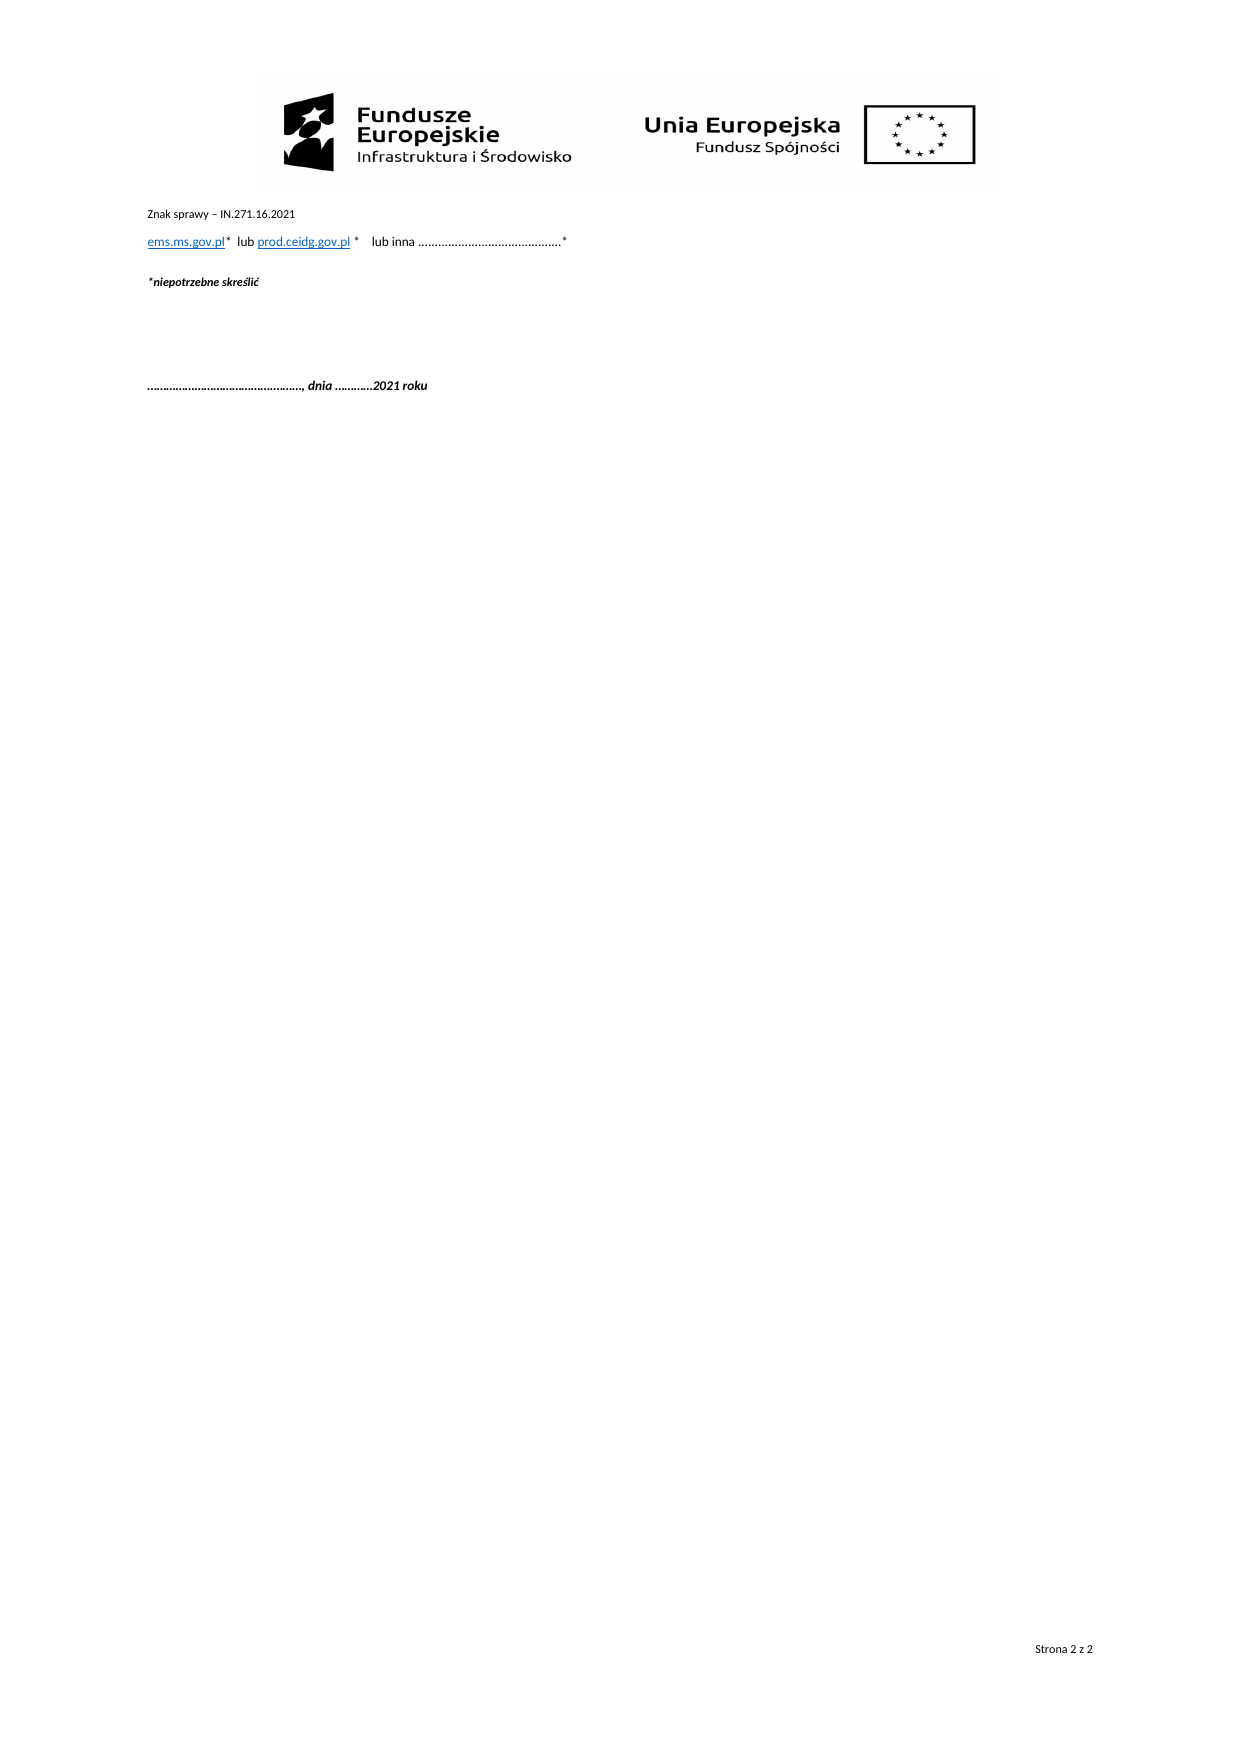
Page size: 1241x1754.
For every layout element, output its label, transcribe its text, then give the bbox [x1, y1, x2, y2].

picture [259, 73, 1000, 191]
text *niepotrzebne skreślić [147, 264, 1093, 289]
text ………………………………….………, dnia …………2021 roku [147, 366, 1093, 394]
text ems.ms.gov.pl* lub prod.ceidg.gov.pl * lub inna ...........................................* [147, 222, 1093, 250]
